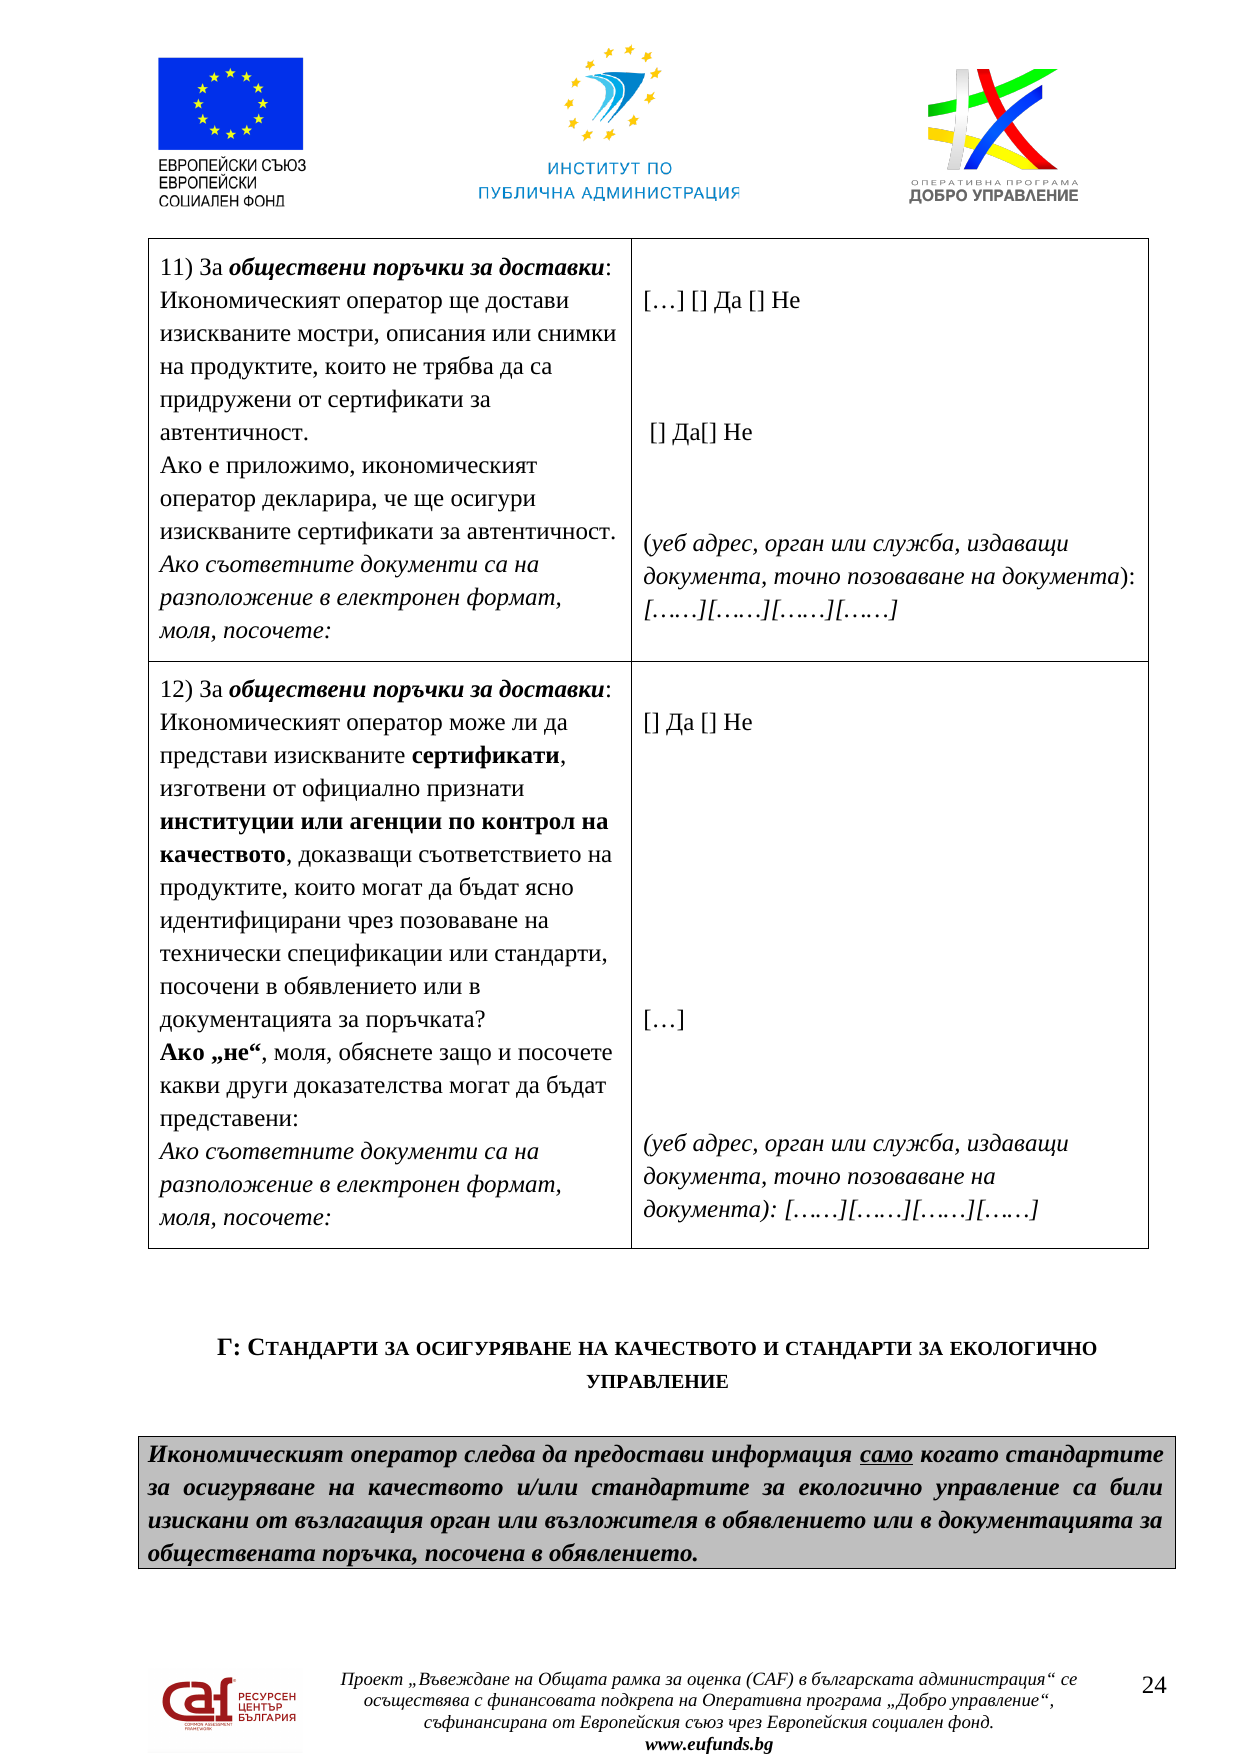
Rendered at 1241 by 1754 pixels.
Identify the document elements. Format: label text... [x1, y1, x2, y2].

table_cell […] [] Да [] Не [] Да[] Не (уеб адрес, орган или служба, издаващи документа, точно позоваване на документа): [……][……][……][……] [632, 239, 1148, 661]
text Икономическият оператор следва да предостави информация само когато стандартите за осигуряване на качеството и/или стандартите за екологично управление са били изискани от възлагащия орган или възложителя в обявлението или в документацията за обществената поръчка, посочена в обявлението. [139, 1437, 1175, 1568]
text Г: Стандарти за осигуряване на качеството и стандарти за екологично управление [148, 1332, 1167, 1394]
picture [148, 49, 321, 209]
table_cell 12) За обществени поръчки за доставки: Икономическият оператор може ли да представи изискваните сертификати, изготвени от официално признати институции или агенции по контрол на качеството, доказващи съответствието на продуктите, които могат да бъдат ясно идентифицирани чрез позоваване на технически спецификации или стандарти, посочени в обявлението или в документацията за поръчката? Ако „не“, моля, обяснете защо и посочете какви други доказателства могат да бъдат представени: Ако съответните документи са на разположение в електронен формат, моля, посочете: [149, 662, 631, 1248]
picture [479, 44, 740, 201]
picture [147, 1668, 303, 1753]
table_cell [] Да [] Не […] (уеб адрес, орган или служба, издаващи документа, точно позоваване на документа): [……][……][……][……] [632, 662, 1148, 1248]
table_cell 11) За обществени поръчки за доставки: Икономическият оператор ще достави изискваните мостри, описания или снимки на продуктите, които не трябва да са придружени от сертификати за автентичност. Ако е приложимо, икономическият оператор декларира, че ще осигури изискваните сертификати за автентичност. Ако съответните документи са на разположение в електронен формат, моля, посочете: [149, 239, 631, 661]
picture [876, 47, 1104, 219]
